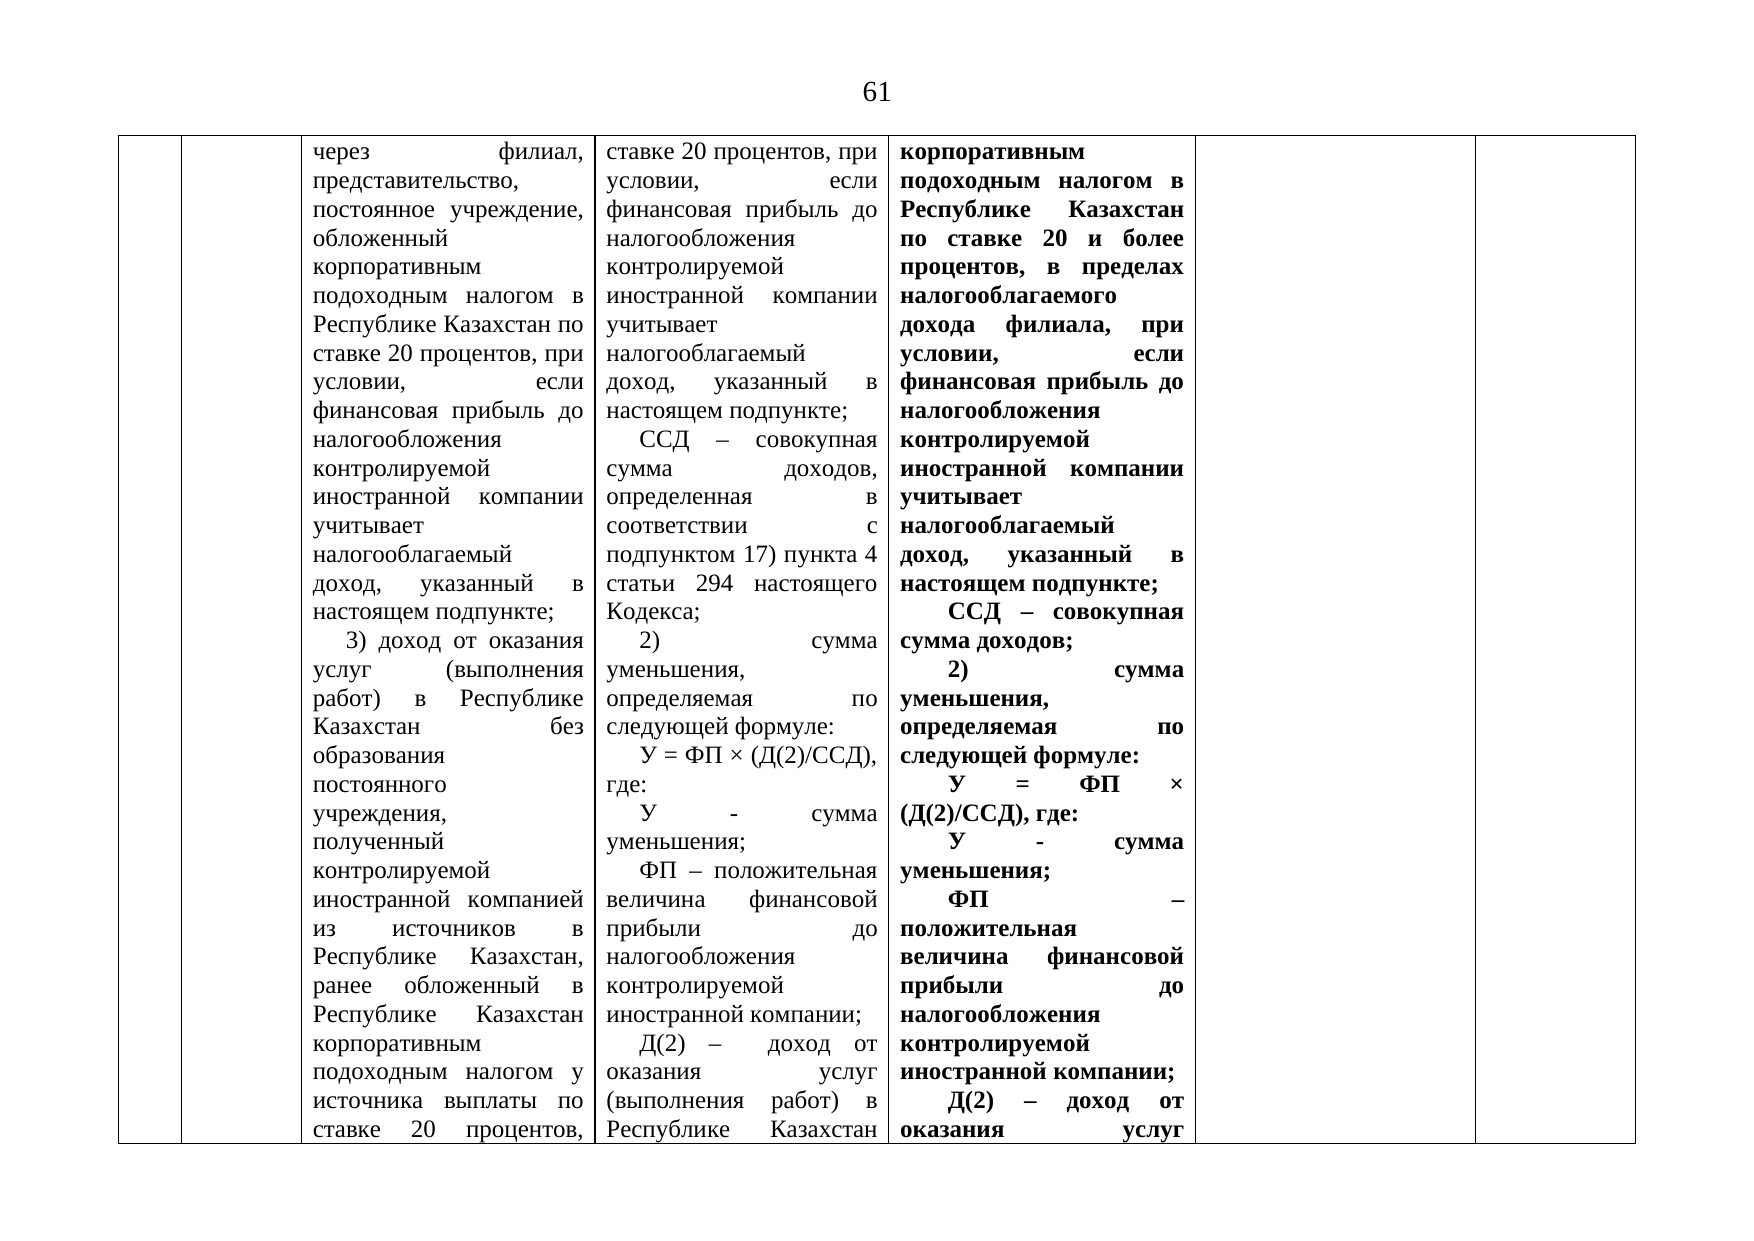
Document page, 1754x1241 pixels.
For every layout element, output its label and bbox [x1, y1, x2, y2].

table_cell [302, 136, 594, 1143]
table_cell [1476, 136, 1635, 1143]
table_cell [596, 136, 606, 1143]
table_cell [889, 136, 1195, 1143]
table_cell [119, 136, 181, 1143]
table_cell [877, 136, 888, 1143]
table_cell [182, 136, 301, 1143]
table_cell [1196, 136, 1475, 1143]
